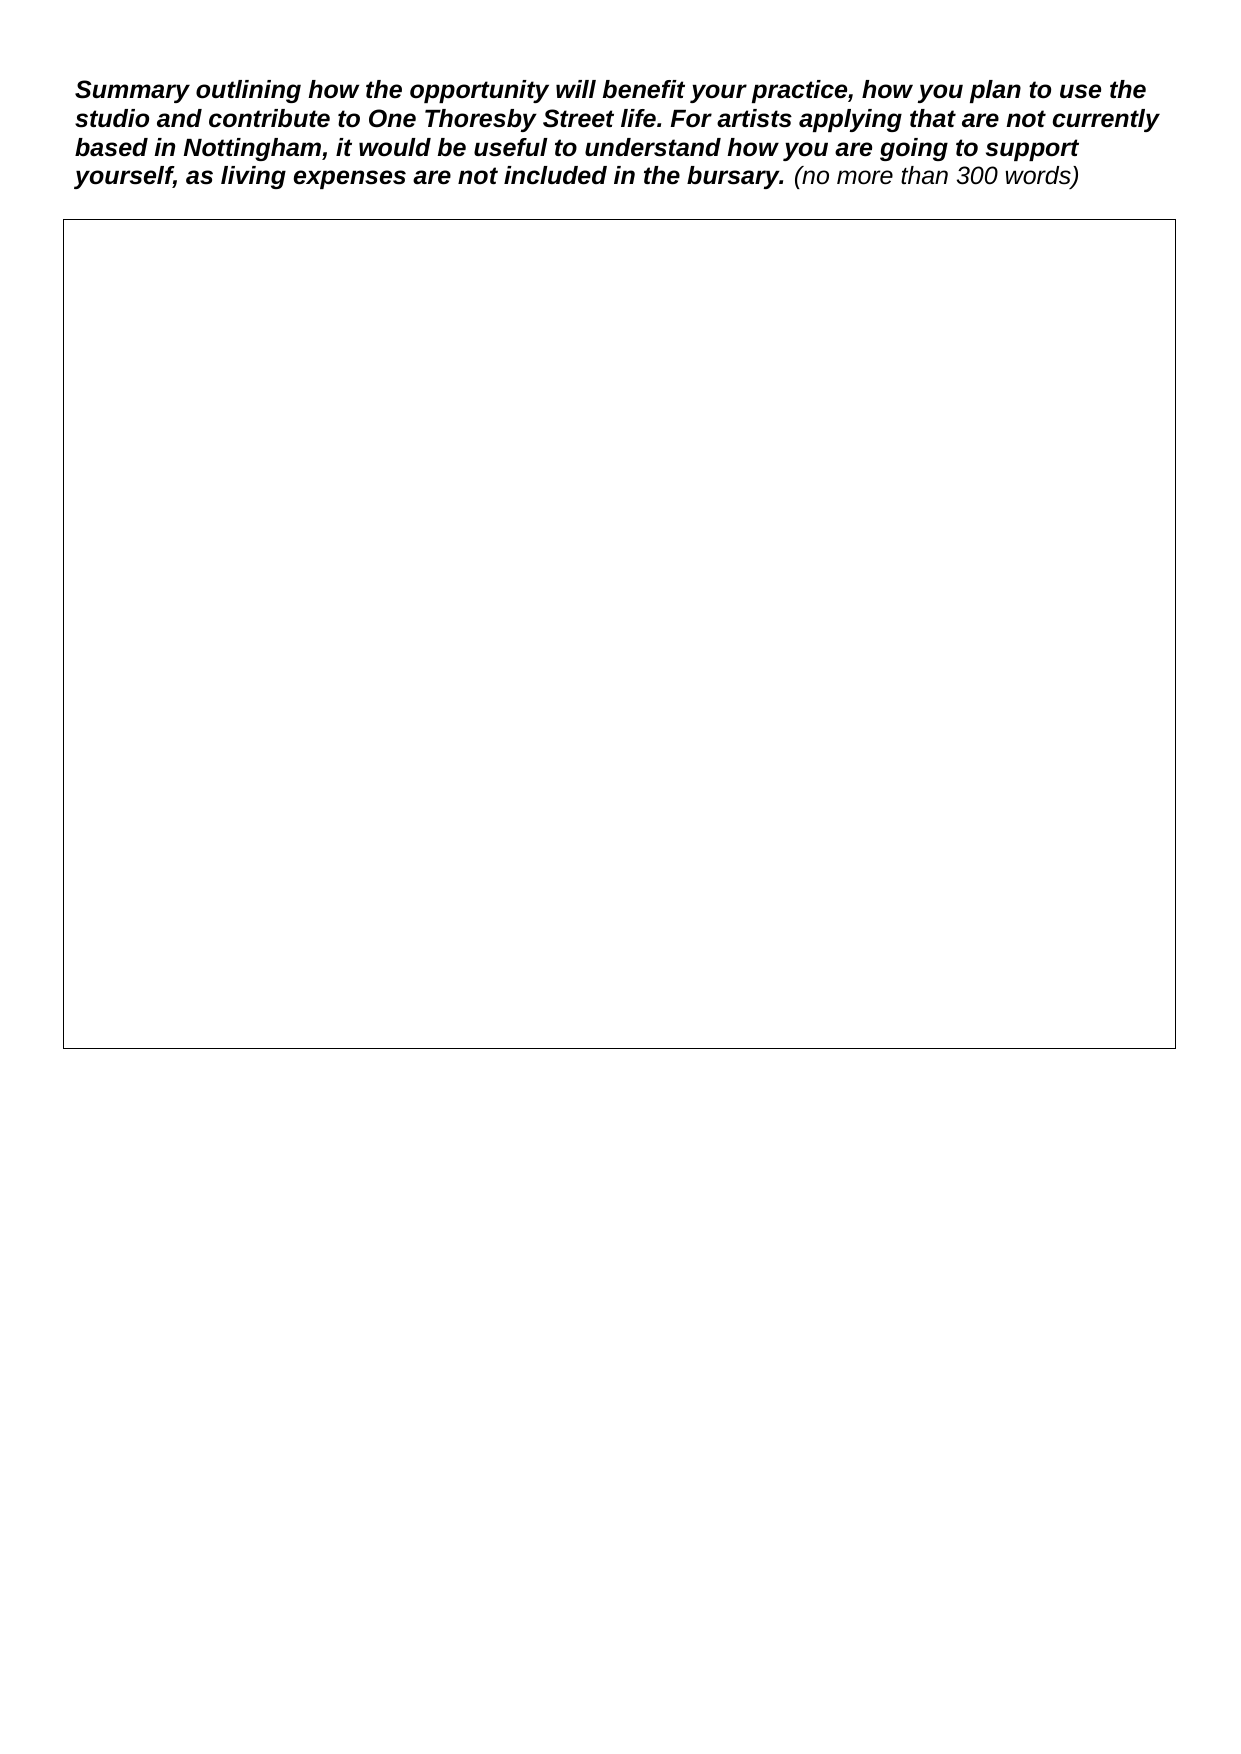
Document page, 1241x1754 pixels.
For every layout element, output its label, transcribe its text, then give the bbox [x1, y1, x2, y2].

table_header [64, 220, 1175, 1048]
text Summary outlining how the opportunity will benefit your practice, how you plan to use the studio and contribute to One Thoresby Street life. For artists applying that are not currently based in Nottingham, it would be useful to understand how you are going to support yourself, as living expenses are not included in the bursary. (no more than 300 words) [75, 75, 1165, 190]
